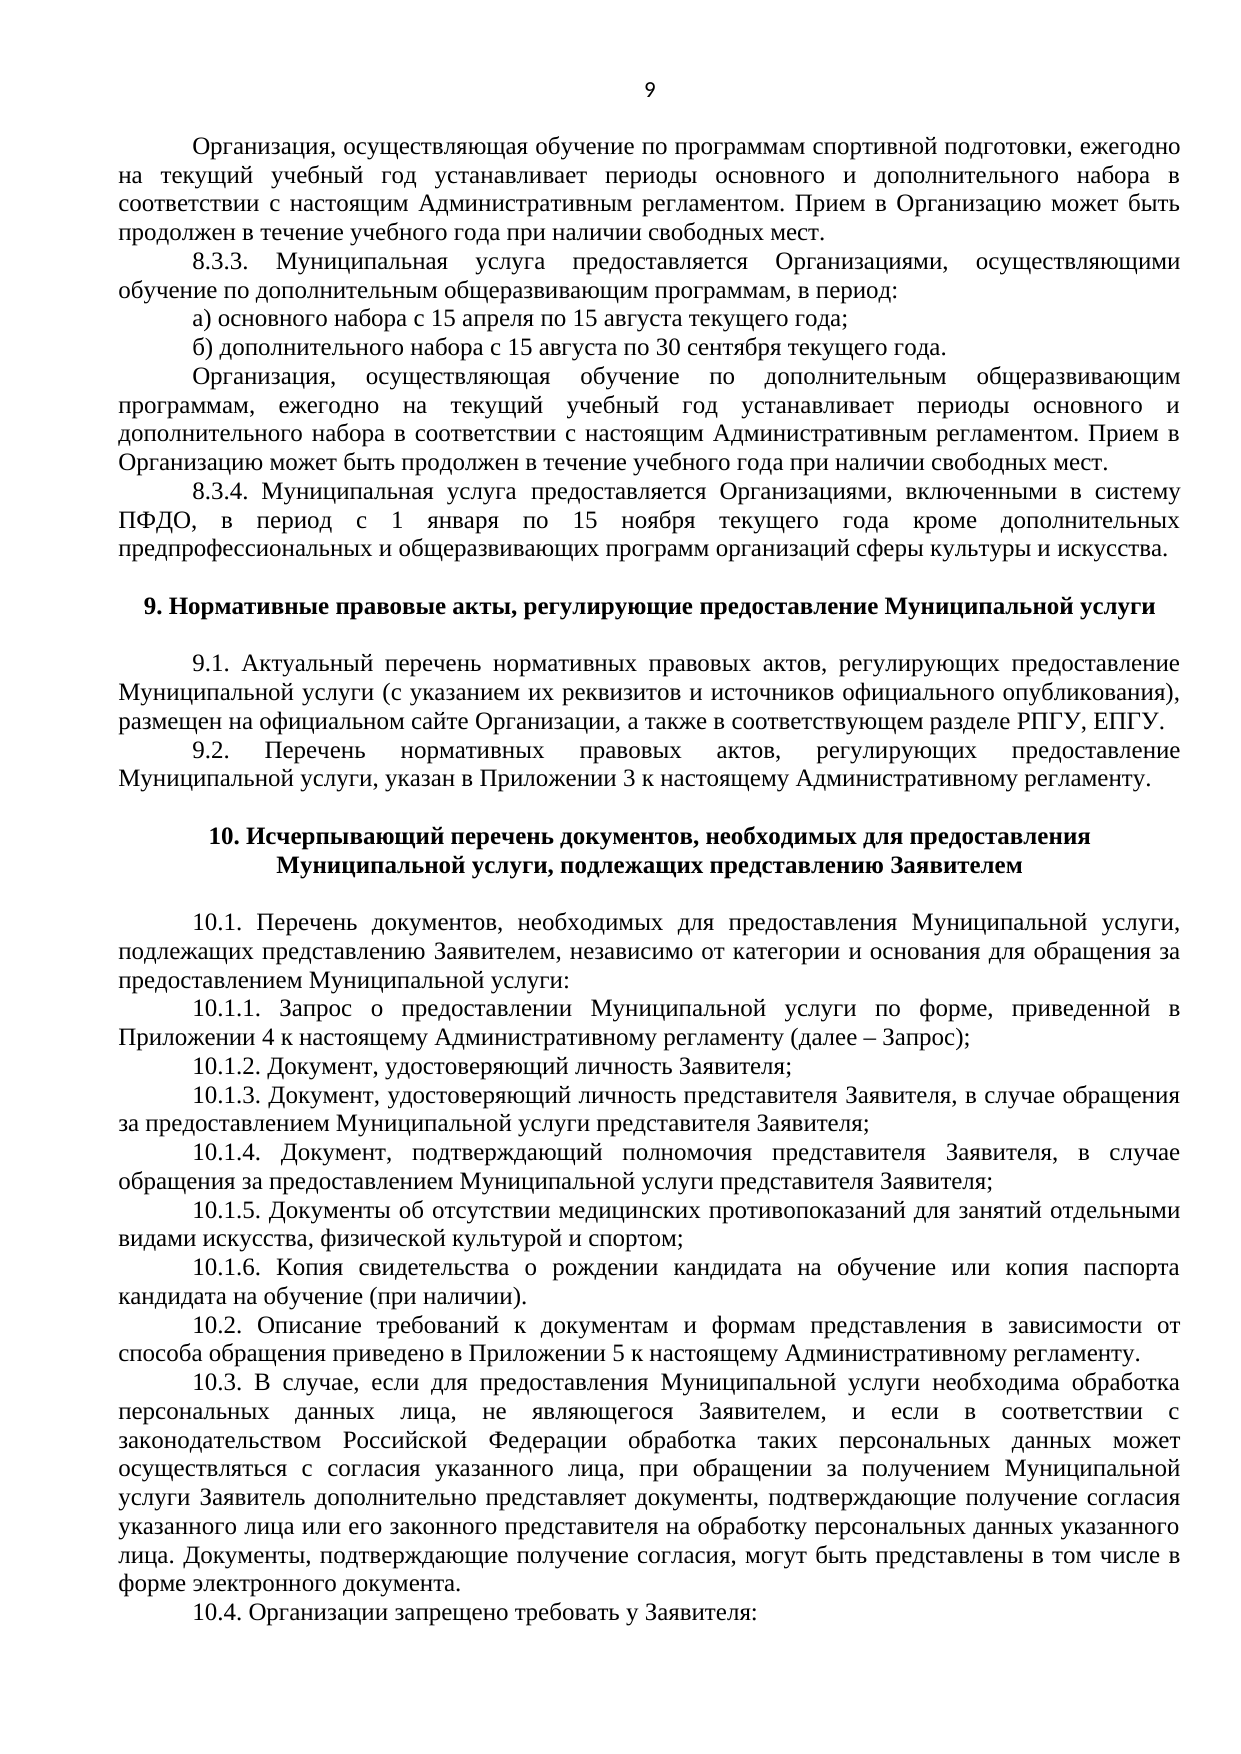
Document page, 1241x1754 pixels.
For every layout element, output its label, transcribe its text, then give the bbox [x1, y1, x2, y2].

list а) основного набора с 15 апреля по 15 августа текущего года; [118, 303, 1181, 332]
list 9.1. Актуальный перечень нормативных правовых актов, регулирующих предоставление Муниципальной услуги (с указанием их реквизитов и источников официального опубликования), размещен на официальном сайте Организации, а также в соответствующем разделе РПГУ, ЕПГУ. [118, 648, 1181, 735]
list 9.2. Перечень нормативных правовых актов, регулирующих предоставление Муниципальной услуги, указан в Приложении 3 к настоящему Административному регламенту. [118, 735, 1181, 792]
list 8.3.3. Муниципальная услуга предоставляется Организациями, осуществляющими обучение по дополнительным общеразвивающим программам, в период: [118, 246, 1181, 303]
text 10.4. Организации запрещено требовать у Заявителя: [118, 1597, 1181, 1626]
list б) дополнительного набора с 15 августа по 30 сентября текущего года. [118, 332, 1181, 361]
list Организация, осуществляющая обучение по дополнительным общеразвивающим программам, ежегодно на текущий учебный год устанавливает периоды основного и дополнительного набора в соответствии с настоящим Административным регламентом. Прием в Организацию может быть продолжен в течение учебного года при наличии свободных мест. [118, 361, 1181, 476]
list 10.1.5. Документы об отсутствии медицинских противопоказаний для занятий отдельными видами искусства, физической культурой и спортом; [118, 1195, 1181, 1252]
text 10.3. В случае, если для предоставления Муниципальной услуги необходима обработка персональных данных лица, не являющегося Заявителем, и если в соответствии с законодательством Российской Федерации обработка таких персональных данных может осуществляться с согласия указанного лица, при обращении за получением Муниципальной услуги Заявитель дополнительно представляет документы, подтверждающие получение согласия указанного лица или его законного представителя на обработку персональных данных указанного лица. Документы, подтверждающие получение согласия, могут быть представлены в том числе в форме электронного документа. [118, 1367, 1181, 1597]
list 10.2. Описание требований к документам и формам представления в зависимости от способа обращения приведено в Приложении 5 к настоящему Административному регламенту. [118, 1310, 1181, 1367]
list 10.1.3. Документ, удостоверяющий личность представителя Заявителя, в случае обращения за предоставлением Муниципальной услуги представителя Заявителя; [118, 1080, 1181, 1137]
list Организация, осуществляющая обучение по программам спортивной подготовки, ежегодно на текущий учебный год устанавливает периоды основного и дополнительного набора в соответствии с настоящим Административным регламентом. Прием в Организацию может быть продолжен в течение учебного года при наличии свободных мест. [118, 131, 1181, 246]
list 10.1.2. Документ, удостоверяющий личность Заявителя; [118, 1051, 1181, 1080]
list 10.1.4. Документ, подтверждающий полномочия представителя Заявителя, в случае обращения за предоставлением Муниципальной услуги представителя Заявителя; [118, 1137, 1181, 1195]
text 10. Исчерпывающий перечень документов, необходимых для предоставления Муниципальной услуги, подлежащих представлению Заявителем [118, 821, 1181, 878]
list 10.1.6. Копия свидетельства о рождении кандидата на обучение или копия паспорта кандидата на обучение (при наличии). [118, 1252, 1181, 1310]
list 8.3.4. Муниципальная услуга предоставляется Организациями, включенными в систему ПФДО, в период с 1 января по 15 ноября текущего года кроме дополнительных предпрофессиональных и общеразвивающих программ организаций сферы культуры и искусства. [118, 476, 1181, 562]
list 10.1. Перечень документов, необходимых для предоставления Муниципальной услуги, подлежащих представлению Заявителем, независимо от категории и основания для обращения за предоставлением Муниципальной услуги: [118, 907, 1181, 993]
list 10.1.1. Запрос о предоставлении Муниципальной услуги по форме, приведенной в Приложении 4 к настоящему Административному регламенту (далее – Запрос); [118, 993, 1181, 1051]
text 9. Нормативные правовые акты, регулирующие предоставление Муниципальной услуги [118, 591, 1181, 620]
